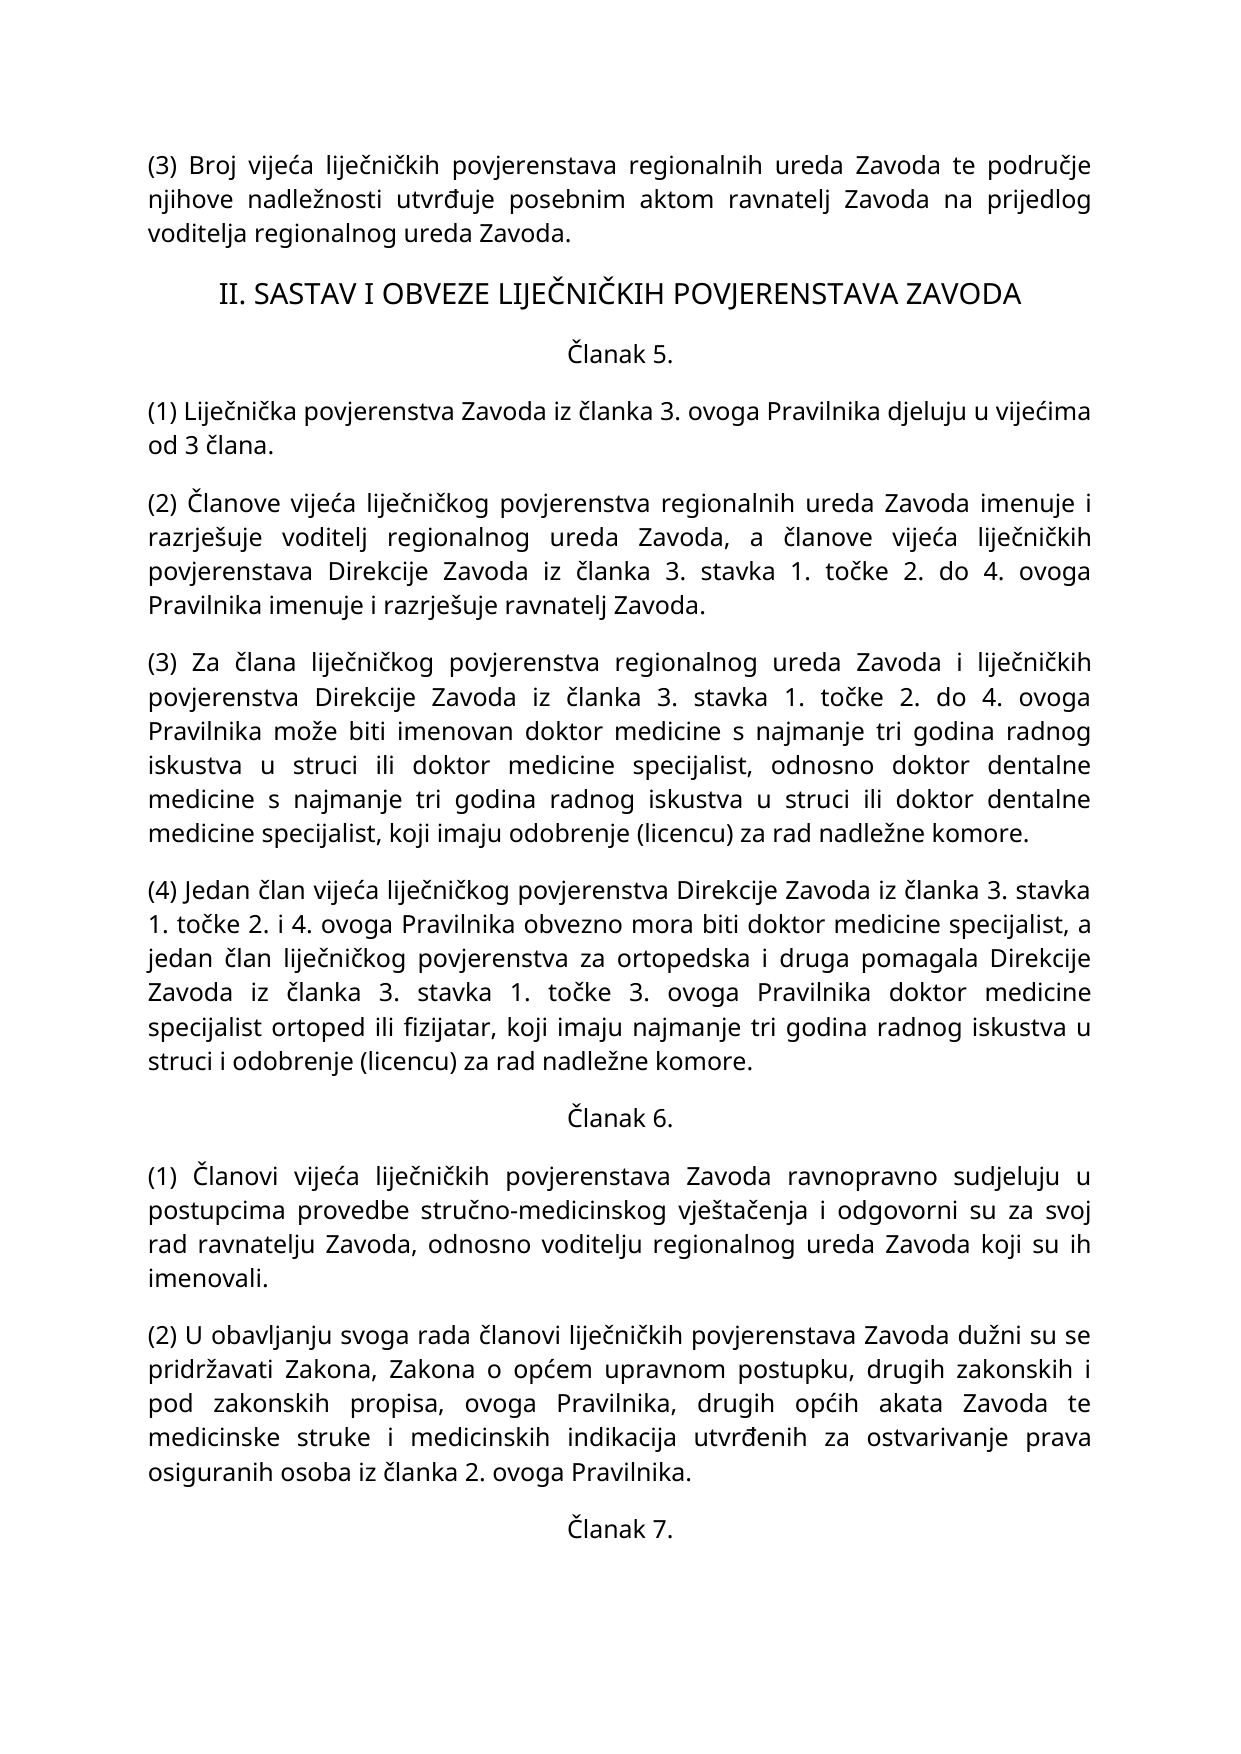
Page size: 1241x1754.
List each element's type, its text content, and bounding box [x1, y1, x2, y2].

text II. SASTAV I OBVEZE LIJEČNIČKIH POVJERENSTAVA ZAVODA [148, 273, 1093, 313]
text Članak 6. [148, 1101, 1093, 1135]
text (2) Članove vijeća liječničkog povjerenstva regionalnih ureda Zavoda imenuje i razrješuje voditelj regionalnog ureda Zavoda, a članove vijeća liječničkih povjerenstava Direkcije Zavoda iz članka 3. stavka 1. točke 2. do 4. ovoga Pravilnika imenuje i razrješuje ravnatelj Zavoda. [148, 485, 1093, 622]
text (1) Članovi vijeća liječničkih povjerenstava Zavoda ravnopravno sudjeluju u postupcima provedbe stručno-medicinskog vještačenja i odgovorni su za svoj rad ravnatelju Zavoda, odnosno voditelju regionalnog ureda Zavoda koji su ih imenovali. [148, 1158, 1093, 1294]
text Članak 5. [148, 336, 1093, 370]
text (1) Liječnička povjerenstva Zavoda iz članka 3. ovoga Pravilnika djeluju u vijećima od 3 člana. [148, 394, 1093, 462]
text (2) U obavljanju svoga rada članovi liječničkih povjerenstava Zavoda dužni su se pridržavati Zakona, Zakona o općem upravnom postupku, drugih zakonskih i pod zakonskih propisa, ovoga Pravilnika, drugih općih akata Zavoda te medicinske struke i medicinskih indikacija utvrđenih za ostvarivanje prava osiguranih osoba iz članka 2. ovoga Pravilnika. [148, 1318, 1093, 1488]
text (3) Broj vijeća liječničkih povjerenstava regionalnih ureda Zavoda te područje njihove nadležnosti utvrđuje posebnim aktom ravnatelj Zavoda na prijedlog voditelja regionalnog ureda Zavoda. [148, 148, 1093, 250]
text (3) Za člana liječničkog povjerenstva regionalnog ureda Zavoda i liječničkih povjerenstva Direkcije Zavoda iz članka 3. stavka 1. točke 2. do 4. ovoga Pravilnika može biti imenovan doktor medicine s najmanje tri godina radnog iskustva u struci ili doktor medicine specijalist, odnosno doktor dentalne medicine s najmanje tri godina radnog iskustva u struci ili doktor dentalne medicine specijalist, koji imaju odobrenje (licencu) za rad nadležne komore. [148, 645, 1093, 849]
text (4) Jedan član vijeća liječničkog povjerenstva Direkcije Zavoda iz članka 3. stavka 1. točke 2. i 4. ovoga Pravilnika obvezno mora biti doktor medicine specijalist, a jedan član liječničkog povjerenstva za ortopedska i druga pomagala Direkcije Zavoda iz članka 3. stavka 1. točke 3. ovoga Pravilnika doktor medicine specijalist ortoped ili fizijatar, koji imaju najmanje tri godina radnog iskustva u struci i odobrenje (licencu) za rad nadležne komore. [148, 873, 1093, 1077]
text Članak 7. [148, 1512, 1093, 1546]
